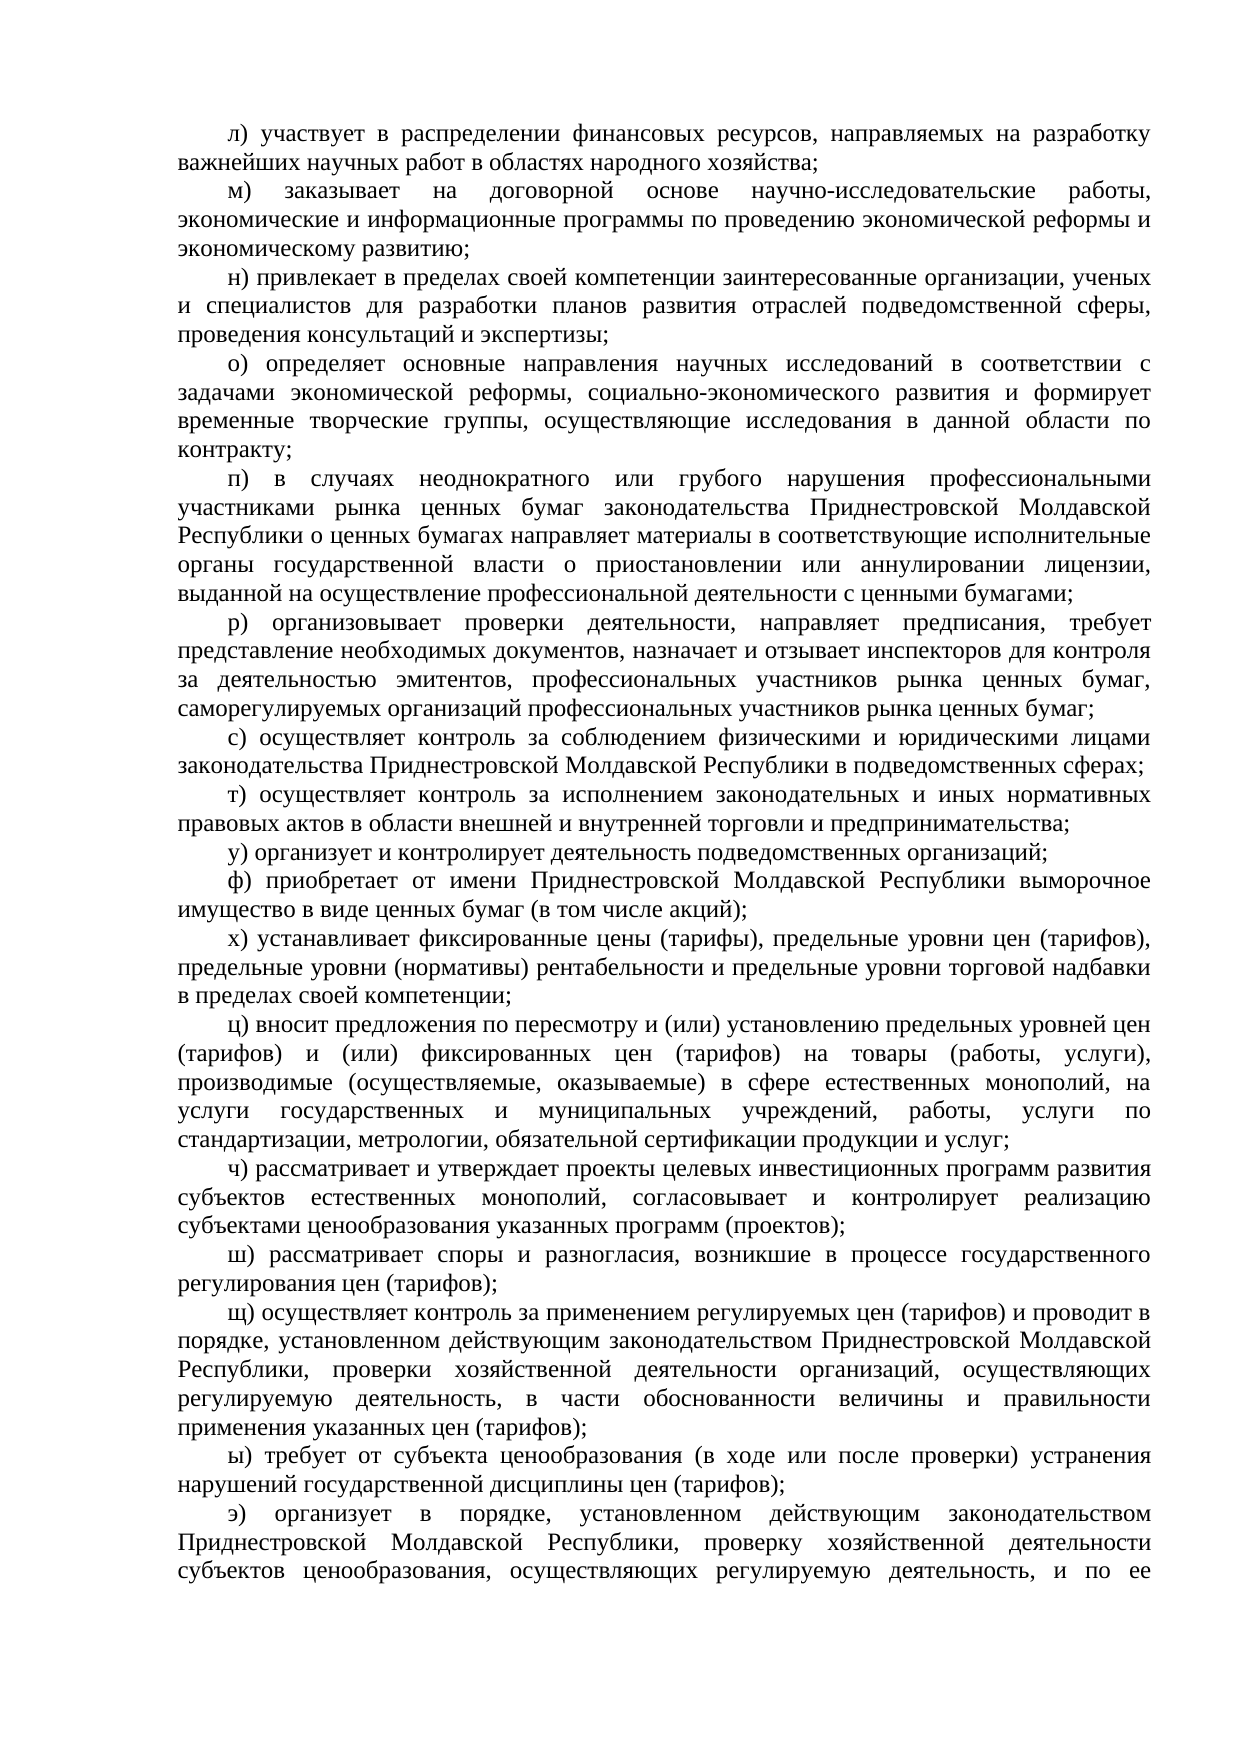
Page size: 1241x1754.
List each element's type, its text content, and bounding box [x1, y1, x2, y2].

text у) организует и контролирует деятельность подведомственных организаций; [177, 837, 1152, 866]
text м) заказывает на договорной основе научно-исследовательские работы, экономические и информационные программы по проведению экономической реформы и экономическому развитию; [177, 176, 1152, 262]
text о) определяет основные направления научных исследований в соответствии с задачами экономической реформы, социально-экономического развития и формирует временные творческие группы, осуществляющие исследования в данной области по контракту; [177, 348, 1152, 463]
text с) осуществляет контроль за соблюдением физическими и юридическими лицами законодательства Приднестровской Молдавской Республики в подведомственных сферах; [177, 722, 1152, 779]
text н) привлекает в пределах своей компетенции заинтересованные организации, ученых и специалистов для разработки планов развития отраслей подведомственной сферы, проведения консультаций и экспертизы; [177, 262, 1152, 348]
text ы) требует от субъекта ценообразования (в ходе или после проверки) устранения нарушений государственной дисциплины цен (тарифов); [177, 1441, 1152, 1498]
text ч) рассматривает и утверждает проекты целевых инвестиционных программ развития субъектов естественных монополий, согласовывает и контролирует реализацию субъектами ценообразования указанных программ (проектов); [177, 1153, 1152, 1239]
text ф) приобретает от имени Приднестровской Молдавской Республики выморочное имущество в виде ценных бумаг (в том числе акций); [177, 866, 1152, 923]
text р) организовывает проверки деятельности, направляет предписания, требует представление необходимых документов, назначает и отзывает инспекторов для контроля за деятельностью эмитентов, профессиональных участников рынка ценных бумаг, саморегулируемых организаций профессиональных участников рынка ценных бумаг; [177, 607, 1152, 722]
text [177, 1498, 1152, 1584]
text п) в случаях неоднократного или грубого нарушения профессиональными участниками рынка ценных бумаг законодательства Приднестровской Молдавской Республики о ценных бумагах направляет материалы в соответствующие исполнительные органы государственной власти о приостановлении или аннулировании лицензии, выданной на осуществление профессиональной деятельности с ценными бумагами; [177, 463, 1152, 607]
text щ) осуществляет контроль за применением регулируемых цен (тарифов) и проводит в порядке, установленном действующим законодательством Приднестровской Молдавской Республики, проверки хозяйственной деятельности организаций, осуществляющих регулируемую деятельность, в части обоснованности величины и правильности применения указанных цен (тарифов); [177, 1297, 1152, 1441]
text ш) рассматривает споры и разногласия, возникшие в процессе государственного регулирования цен (тарифов); [177, 1239, 1152, 1297]
text т) осуществляет контроль за исполнением законодательных и иных нормативных правовых актов в области внешней и внутренней торговли и предпринимательства; [177, 779, 1152, 837]
text л) участвует в распределении финансовых ресурсов, направляемых на разработку важнейших научных работ в областях народного хозяйства; [177, 118, 1152, 176]
text х) устанавливает фиксированные цены (тарифы), предельные уровни цен (тарифов), предельные уровни (нормативы) рентабельности и предельные уровни торговой надбавки в пределах своей компетенции; [177, 923, 1152, 1009]
text ц) вносит предложения по пересмотру и (или) установлению предельных уровней цен (тарифов) и (или) фиксированных цен (тарифов) на товары (работы, услуги), производимые (осуществляемые, оказываемые) в сфере естественных монополий, на услуги государственных и муниципальных учреждений, работы, услуги по стандартизации, метрологии, обязательной сертификации продукции и услуг; [177, 1009, 1152, 1153]
